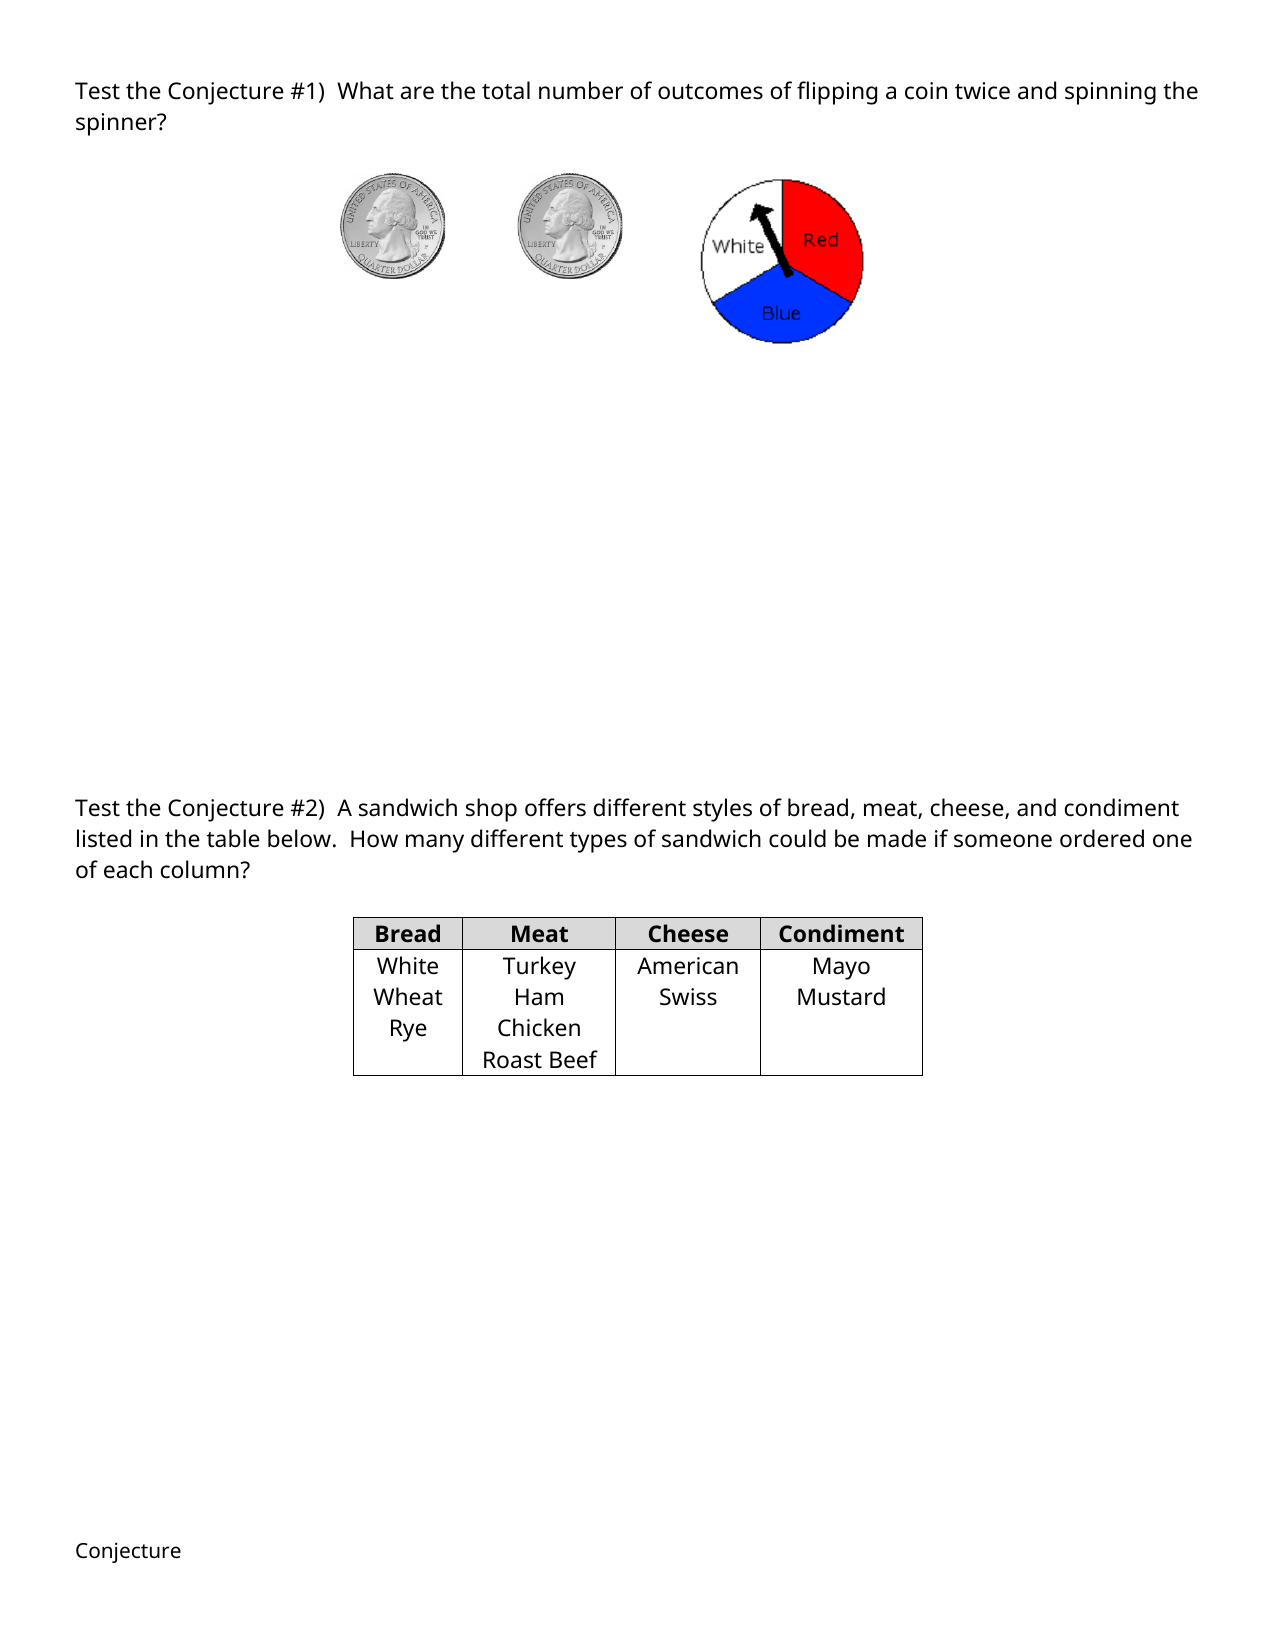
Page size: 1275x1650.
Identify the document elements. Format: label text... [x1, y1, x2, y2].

picture [517, 173, 623, 279]
table_cell White Wheat Rye [354, 950, 462, 1075]
table_cell Mayo Mustard [761, 950, 922, 1075]
table_header Bread [354, 918, 462, 949]
table_header Meat [463, 918, 615, 949]
picture [691, 167, 869, 348]
table_cell Turkey Ham Chicken Roast Beef [463, 950, 615, 1075]
text Test the Conjecture #1) What are the total number of outcomes of flipping a coin twice and spinning the spinner? [75, 75, 1200, 137]
picture [340, 173, 446, 279]
table_cell American Swiss [616, 950, 760, 1075]
table_header Cheese [616, 918, 760, 949]
text Conjecture [75, 1536, 1200, 1565]
table_header Condiment [761, 918, 922, 949]
text Test the Conjecture #2) A sandwich shop offers different styles of bread, meat, cheese, and condiment listed in the table below. How many different types of sandwich could be made if someone ordered one of each column? [75, 792, 1200, 885]
